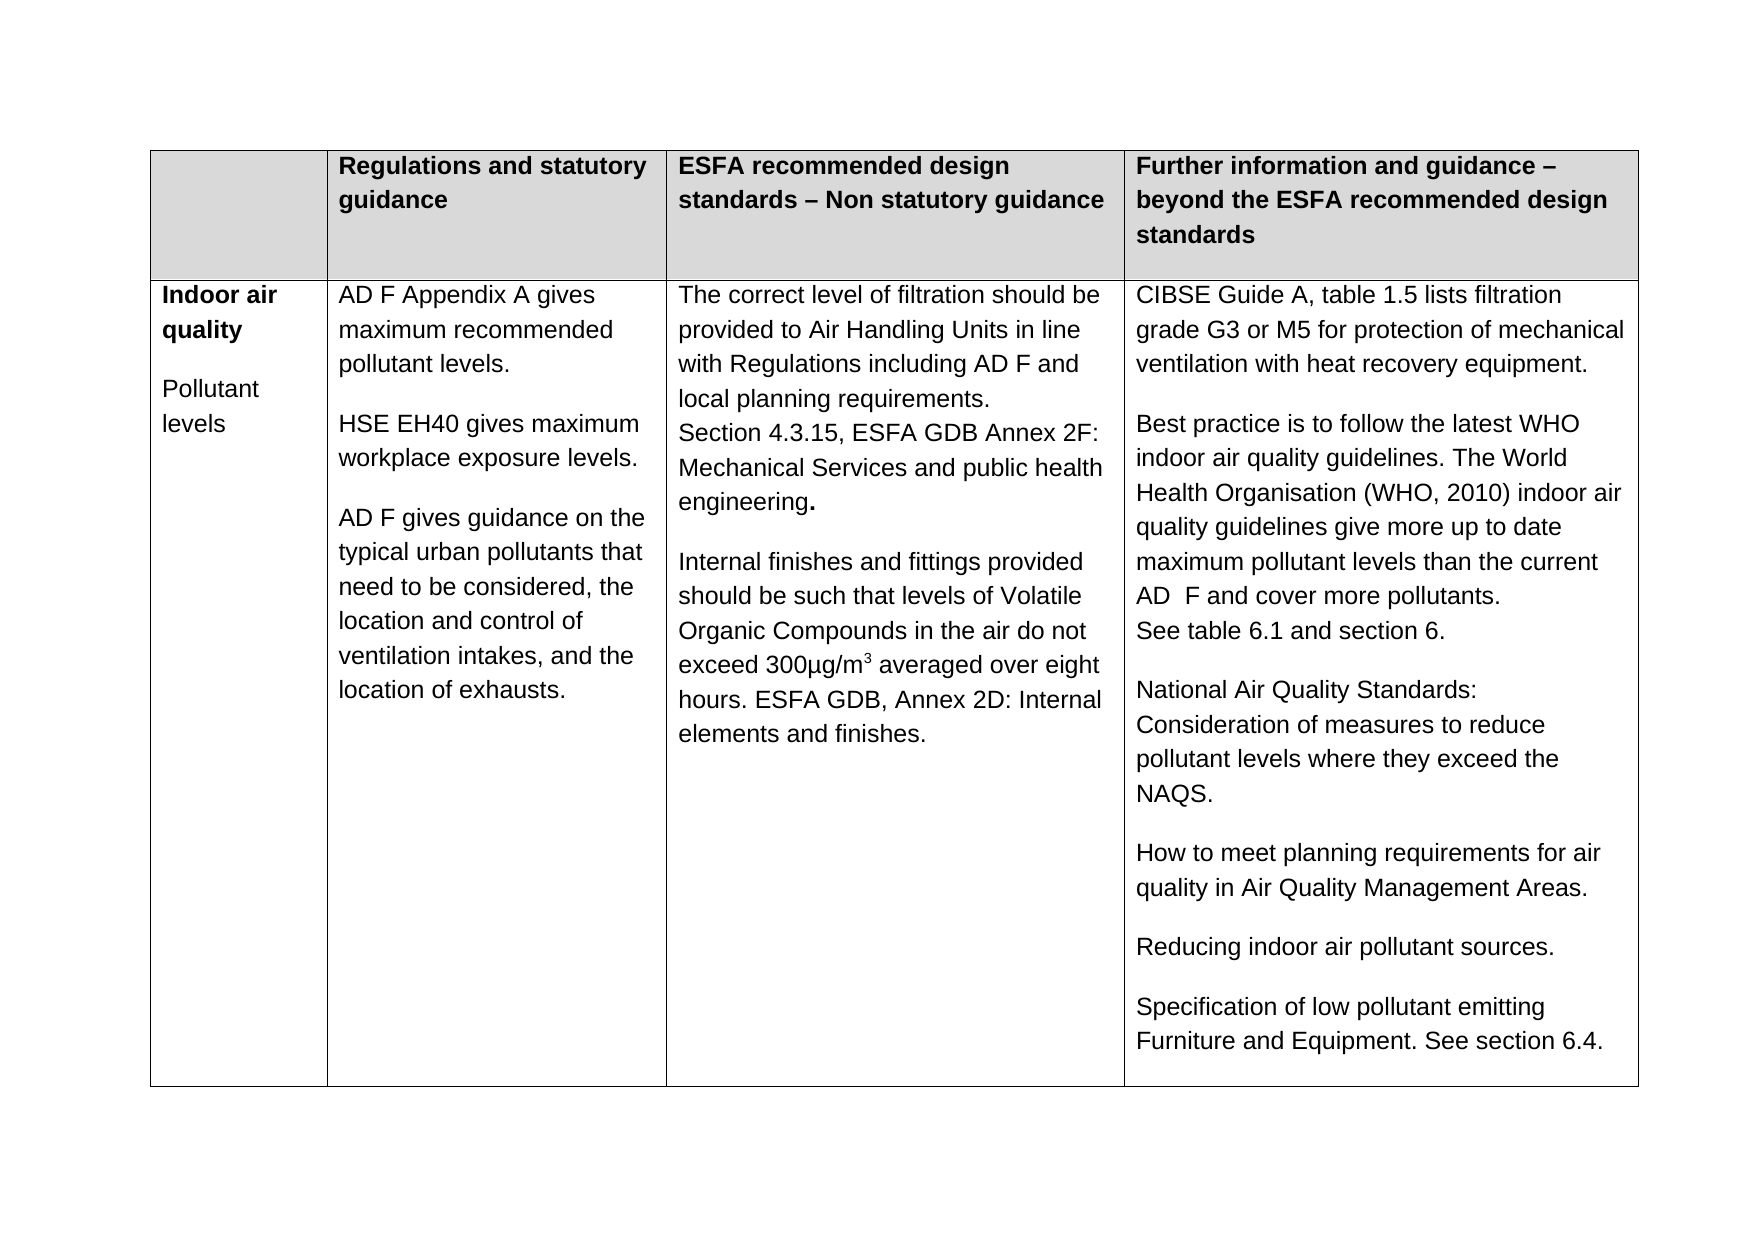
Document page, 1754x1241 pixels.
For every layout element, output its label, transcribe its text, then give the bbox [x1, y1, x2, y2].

table_header ESFA recommended design standards – Non statutory guidance [667, 151, 1124, 279]
table_header Regulations and statutory guidance [328, 151, 666, 279]
table_header [151, 151, 327, 279]
table_header Further information and guidance – beyond the ESFA recommended design standards [1125, 151, 1638, 279]
table_cell Indoor air quality Pollutant levels [151, 281, 327, 1086]
